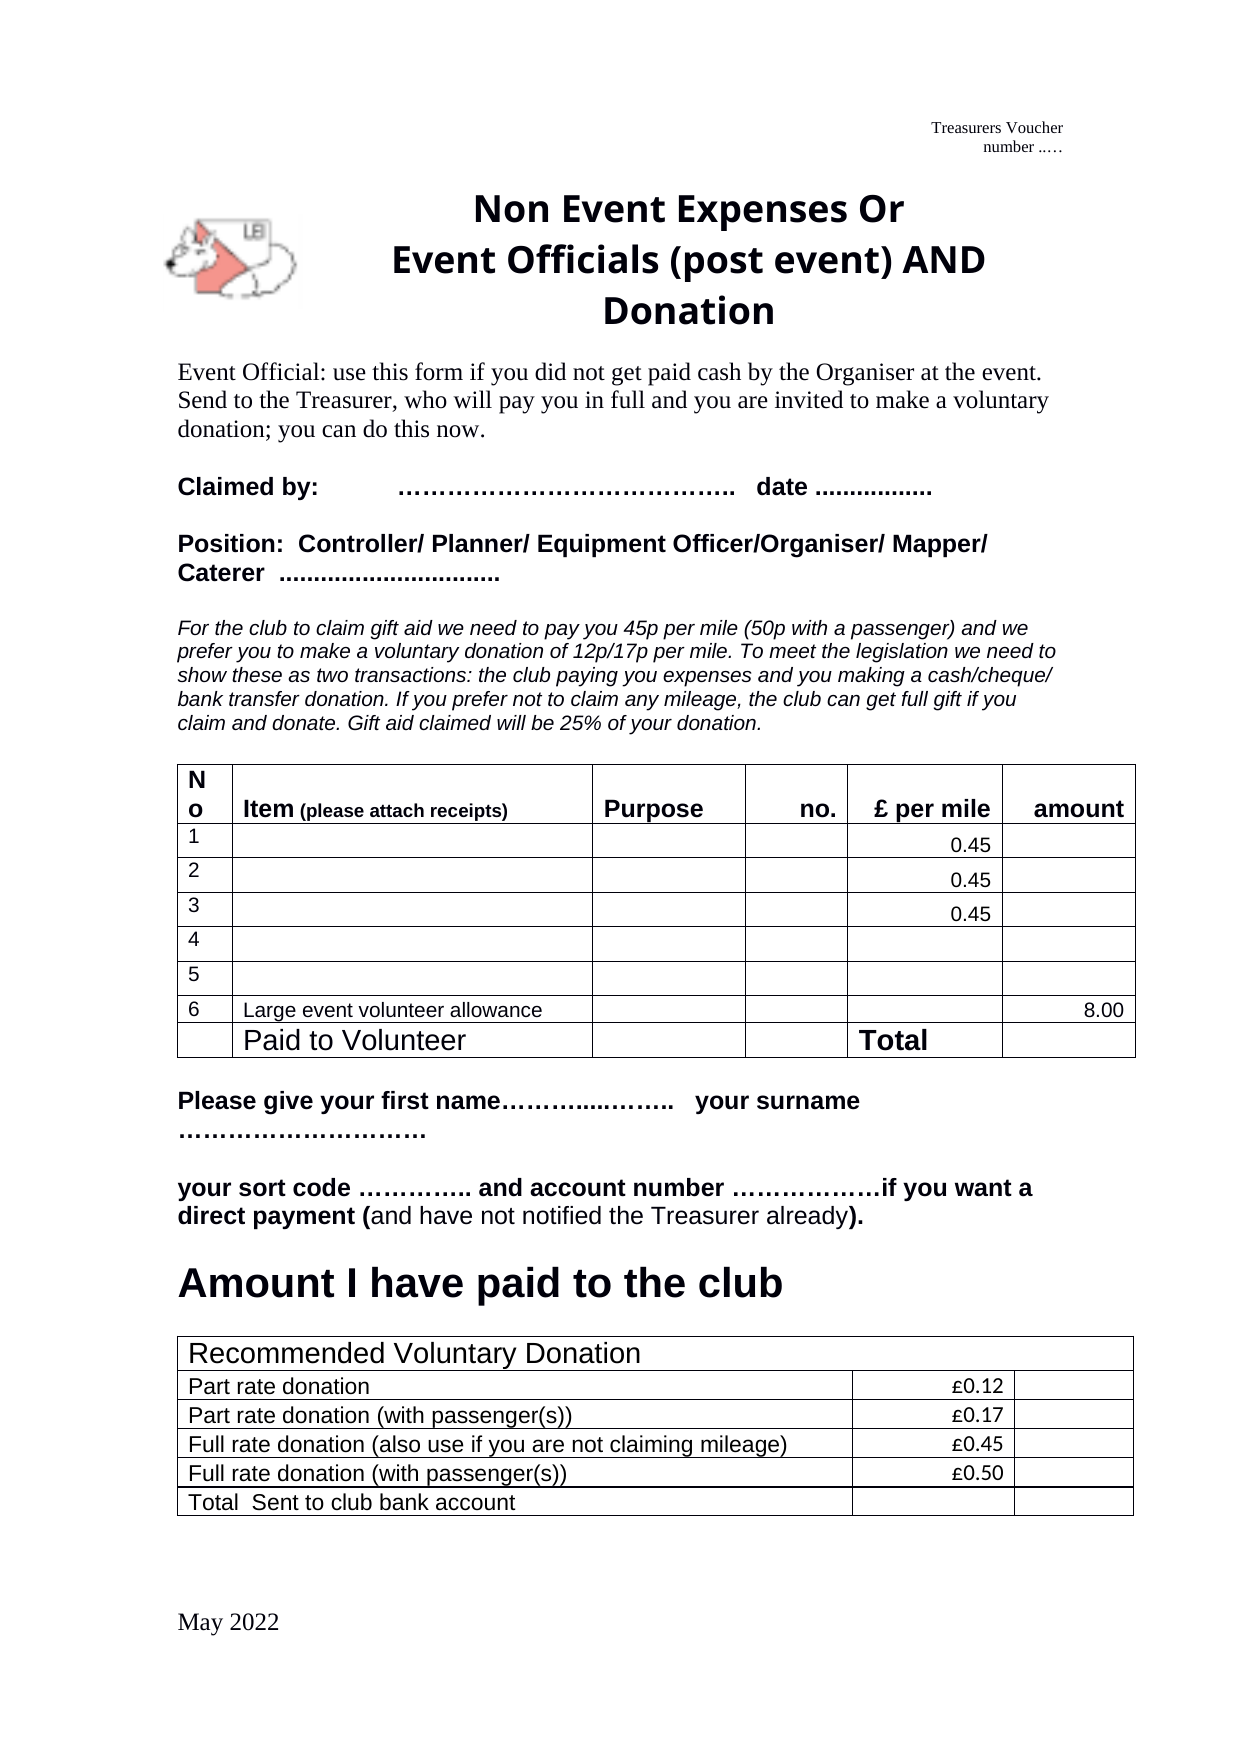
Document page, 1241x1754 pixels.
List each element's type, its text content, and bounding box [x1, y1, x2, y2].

table_cell [593, 893, 745, 926]
table_cell 3 [178, 893, 232, 926]
table_cell [593, 962, 745, 995]
table_cell £0.45 [853, 1429, 1014, 1457]
table_cell [1003, 893, 1135, 926]
table_cell 6 [178, 996, 232, 1022]
text Non Event Expenses Or [177, 182, 1063, 233]
text Event Officials (post event) AND Donation [177, 233, 1063, 335]
table_cell 0.45 [848, 858, 1002, 892]
table_header amount [1003, 765, 1135, 822]
table_cell [853, 1488, 1014, 1515]
table_cell £0.17 [853, 1400, 1014, 1428]
table_cell [233, 927, 592, 961]
table_cell 5 [178, 962, 232, 995]
table_header Item (please attach receipts) [233, 765, 592, 822]
table_cell Total [848, 1023, 1002, 1057]
table_cell [1003, 1023, 1135, 1057]
table_header Recommended Voluntary Donation [178, 1337, 1133, 1370]
table_cell [233, 893, 592, 926]
table_cell Part rate donation [178, 1371, 852, 1399]
table_cell [848, 927, 1002, 961]
table_cell [746, 893, 847, 926]
table_cell [746, 1023, 847, 1057]
table_cell Total Sent to club bank account [178, 1488, 852, 1515]
table_cell [233, 962, 592, 995]
table_cell £0.50 [853, 1458, 1014, 1486]
table_cell [746, 962, 847, 995]
table_cell [746, 858, 847, 892]
table_cell [593, 996, 745, 1022]
table_cell [1003, 962, 1135, 995]
table_cell [1015, 1371, 1133, 1399]
table_cell £0.12 [853, 1371, 1014, 1399]
table_cell 8.00 [1003, 996, 1135, 1022]
table_cell [1003, 927, 1135, 961]
text Claimed by: ………………………………….. date ................. [177, 472, 1063, 500]
table_cell [1015, 1488, 1133, 1515]
table_cell [746, 824, 847, 857]
table_cell [746, 996, 847, 1022]
table_cell Full rate donation (with passenger(s)) [178, 1458, 852, 1486]
table_cell [1003, 858, 1135, 892]
table_cell 0.45 [848, 824, 1002, 857]
table_cell [178, 1023, 232, 1057]
table_cell [1015, 1458, 1133, 1486]
table_cell [233, 858, 592, 892]
table_cell Large event volunteer allowance [233, 996, 592, 1022]
table_cell [593, 824, 745, 857]
text Event Official: use this form if you did not get paid cash by the Organiser at the event. Send to the Treasurer, who will pay you in full and you are invited to make a voluntary donation; you can do this now. [177, 357, 1063, 443]
table_cell Paid to Volunteer [233, 1023, 592, 1057]
table_cell [746, 927, 847, 961]
table_header Purpose [593, 765, 745, 822]
table_header No [178, 765, 232, 822]
table_cell [233, 824, 592, 857]
table_cell 4 [178, 927, 232, 961]
table_cell 1 [178, 824, 232, 857]
table_cell 0.45 [848, 893, 1002, 926]
text your sort code ………….. and account number ………………if you want a direct payment (and have not notified the Treasurer already). [177, 1173, 1063, 1230]
table_header £ per mile [848, 765, 1002, 822]
table_cell [1015, 1400, 1133, 1428]
table_cell Part rate donation (with passenger(s)) [178, 1400, 852, 1428]
text Position: Controller/ Planner/ Equipment Officer/Organiser/ Mapper/ Caterer ................................ [177, 529, 1063, 587]
text Amount I have paid to the club [177, 1259, 1063, 1307]
table_cell [593, 1023, 745, 1057]
table_header no. [746, 765, 847, 822]
table_cell [1015, 1429, 1133, 1457]
table_cell [848, 996, 1002, 1022]
table_cell 2 [178, 858, 232, 892]
table_cell [848, 962, 1002, 995]
text Please give your first name……….....…….. your surname ………………………… [177, 1086, 1063, 1144]
table_cell Full rate donation (also use if you are not claiming mileage) [178, 1429, 852, 1457]
text For the club to claim gift aid we need to pay you 45p per mile (50p with a passenger) and we prefer you to make a voluntary donation of 12p/17p per mile. To meet the legislation we need to show these as two transactions: the club paying you expenses and you making a cash/cheque/ bank transfer donation. If you prefer not to claim any mileage, the club can get full gift if you claim and donate. Gift aid claimed will be 25% of your donation. [177, 615, 1063, 735]
table_cell [1003, 824, 1135, 857]
table_cell [593, 858, 745, 892]
table_cell [593, 927, 745, 961]
